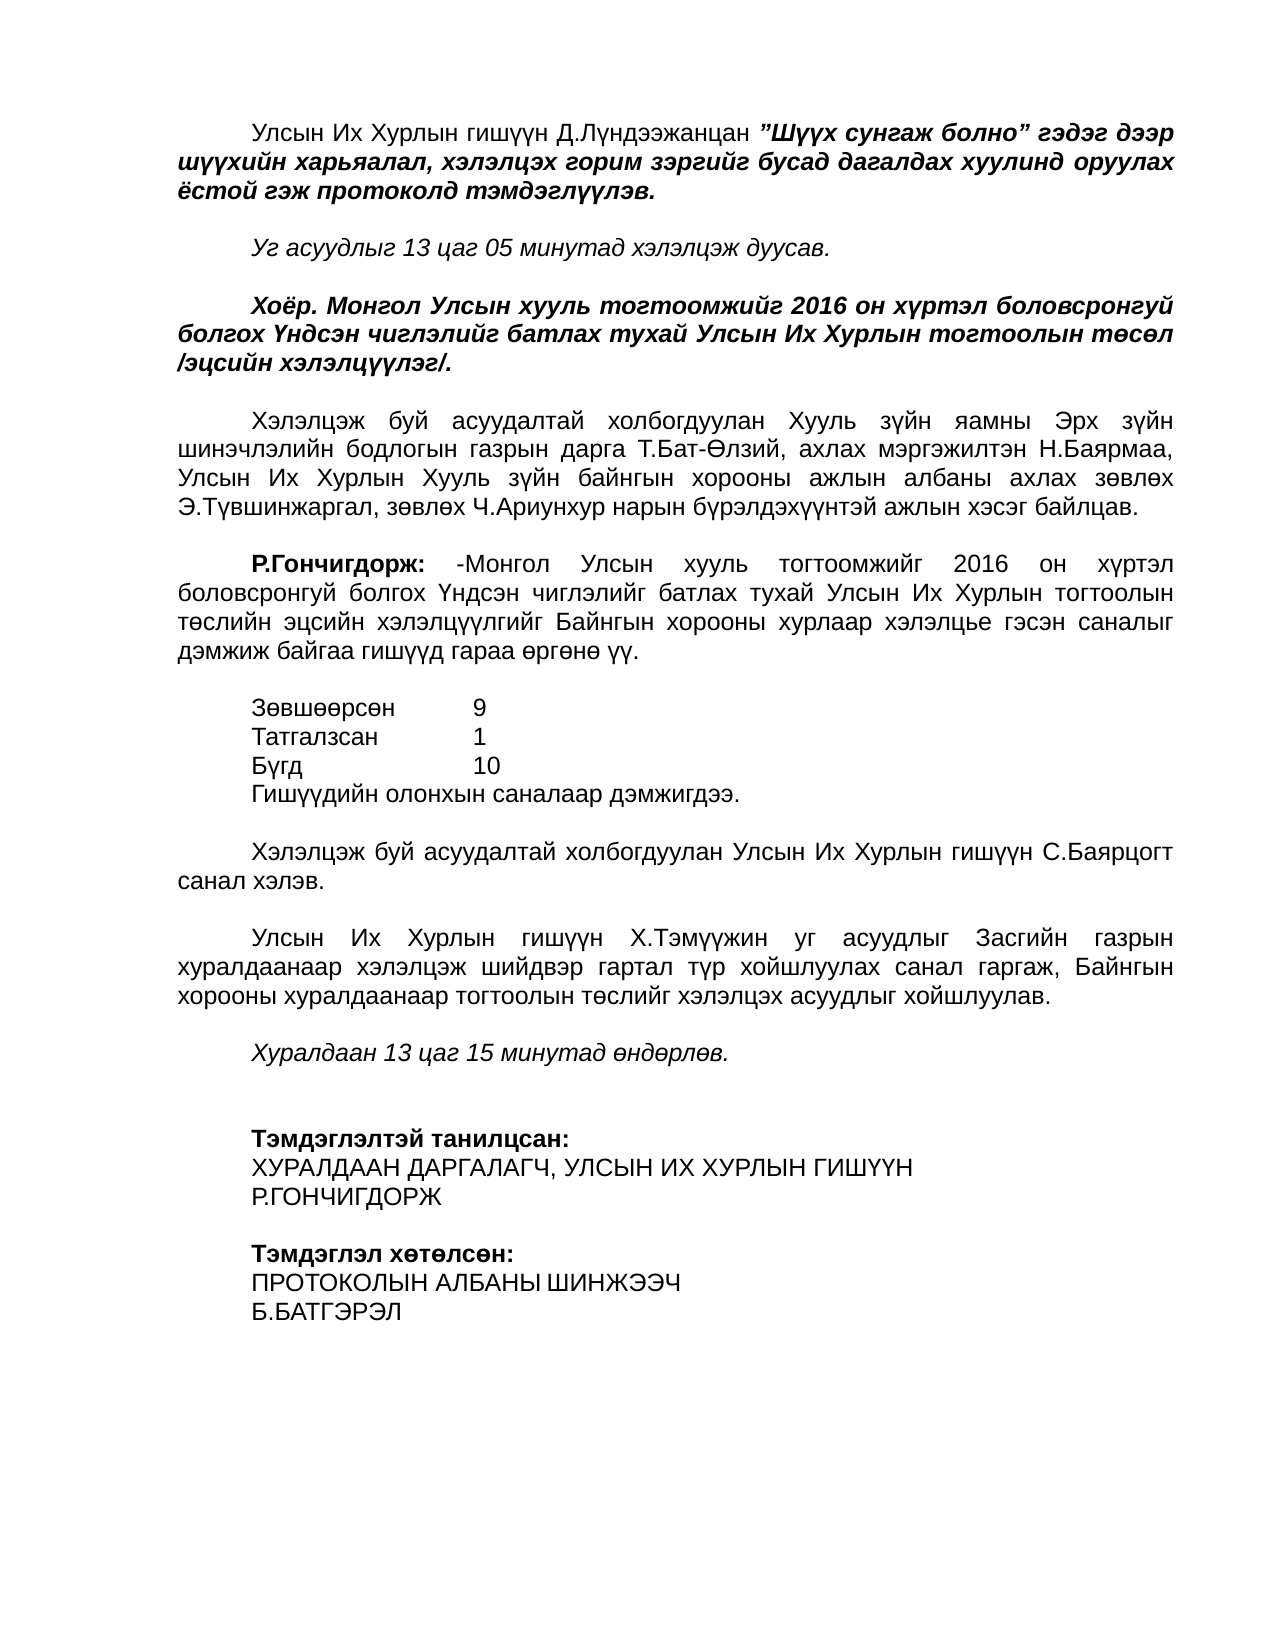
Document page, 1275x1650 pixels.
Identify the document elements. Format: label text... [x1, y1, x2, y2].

text ПРОТОКОЛЫН АЛБАНЫ ШИНЖЭЭЧ [177, 1268, 1174, 1297]
text Уг асуудлыг 13 цаг 05 минутад хэлэлцэж дуусав. [177, 233, 1174, 262]
text Тэмдэглэлтэй танилцсан: [177, 1124, 1174, 1153]
text Зөвшөөрсөн 9 [177, 693, 1174, 722]
text Б.БАТГЭРЭЛ [177, 1297, 1174, 1326]
text Тэмдэглэл хөтөлсөн: [177, 1239, 1174, 1268]
text Гишүүдийн олонхын саналаар дэмжигдээ. [177, 779, 1174, 808]
text Улсын Их Хурлын гишүүн Х.Тэмүүжин уг асуудлыг Засгийн газрын хуралдаанаар хэлэлцэж шийдвэр гартал түр хойшлуулах санал гаргаж, Байнгын хорооны хуралдаанаар тогтоолын төслийг хэлэлцэх асуудлыг хойшлуулав. [177, 923, 1174, 1009]
text Р.Гончигдорж: -Монгол Улсын хууль тогтоомжийг 2016 он хүртэл боловсронгуй болгох Үндсэн чиглэлийг батлах тухай Улсын Их Хурлын тогтоолын төслийн эцсийн хэлэлцүүлгийг Байнгын хорооны хурлаар хэлэлцье гэсэн саналыг дэмжиж байгаа гишүүд гараа өргөнө үү. [177, 549, 1174, 664]
text Хэлэлцэж буй асуудалтай холбогдуулан Улсын Их Хурлын гишүүн С.Баярцогт санал хэлэв. [177, 837, 1174, 894]
text Хэлэлцэж буй асуудалтай холбогдуулан Хууль зүйн яамны Эрх зүйн шинэчлэлийн бодлогын газрын дарга Т.Бат-Өлзий, ахлах мэргэжилтэн Н.Баярмаа, Улсын Их Хурлын Хууль зүйн байнгын хорооны ажлын албаны ахлах зөвлөх Э.Түвшинжаргал, зөвлөх Ч.Ариунхур нарын бүрэлдэхүүнтэй ажлын хэсэг байлцав. [177, 406, 1174, 521]
text Улсын Их Хурлын гишүүн Д.Лүндээжанцан ”Шүүх сунгаж болно” гэдэг дээр шүүхийн харьяалал, хэлэлцэх горим зэргийг бусад дагалдах хуулинд оруулах ёстой гэж протоколд тэмдэглүүлэв. [177, 118, 1174, 204]
text Хуралдаан 13 цаг 15 минутад өндөрлөв. [177, 1038, 1174, 1067]
text Татгалзсан 1 [177, 722, 1174, 751]
text Бүгд 10 [177, 751, 1174, 779]
text ХУРАЛДААН ДАРГАЛАГЧ, УЛСЫН ИХ ХУРЛЫН ГИШҮҮН Р.ГОНЧИГДОРЖ [177, 1153, 1174, 1211]
text Хоёр. Монгол Улсын хууль тогтоомжийг 2016 он хүртэл боловсронгуй болгох Үндсэн чиглэлийг батлах тухай Улсын Их Хурлын тогтоолын төсөл /эцсийн хэлэлцүүлэг/. [177, 291, 1174, 377]
